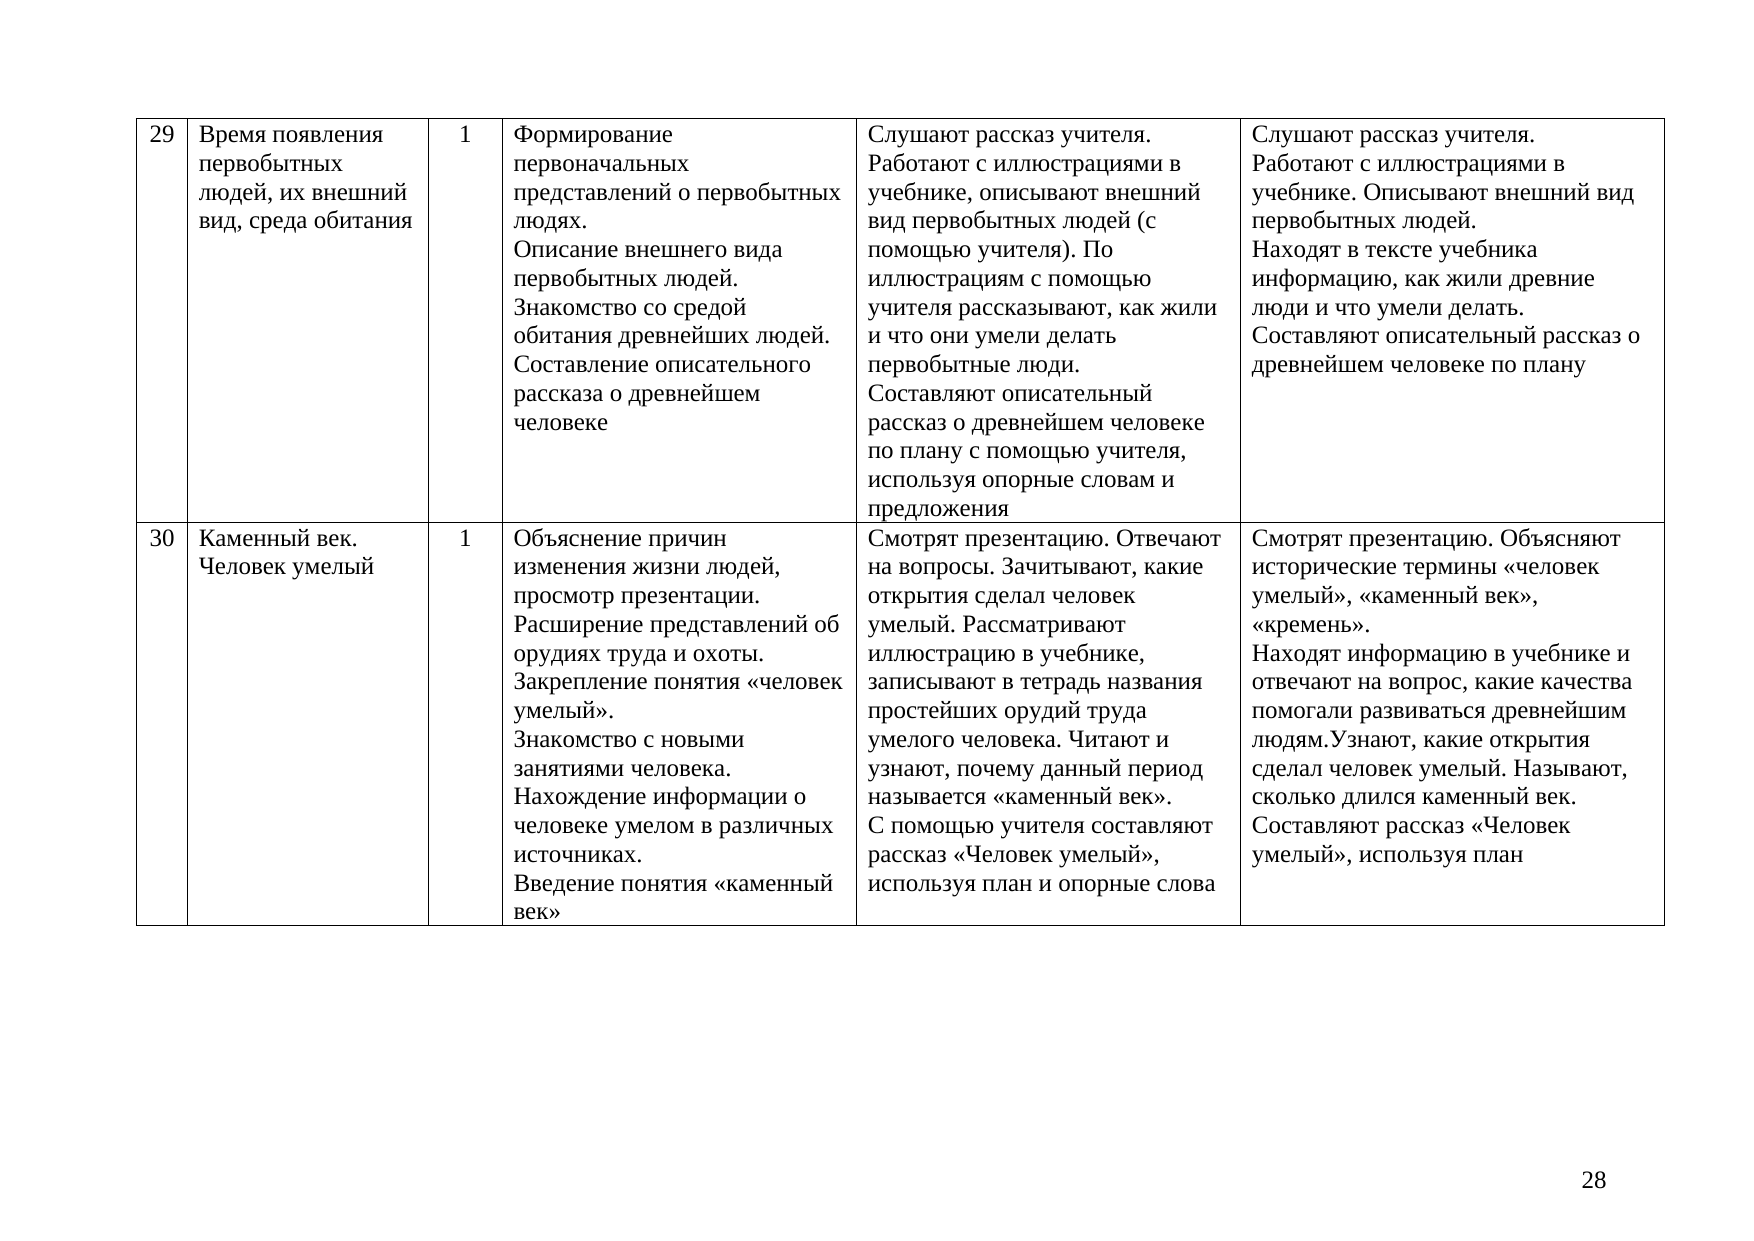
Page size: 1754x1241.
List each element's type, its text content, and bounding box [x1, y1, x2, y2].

table_header Формирование первоначальных представлений о первобытных людях. Описание внешнего вида первобытных людей. Знакомство со средой обитания древнейших людей. Составление описательного рассказа о древнейшем человеке [503, 119, 856, 522]
table_cell 30 [137, 523, 187, 925]
table_header 1 [429, 119, 502, 522]
table_cell 1 [429, 523, 502, 925]
table_cell Смотрят презентацию. Отвечают на вопросы. Зачитывают, какие открытия сделал человек умелый. Рассматривают иллюстрацию в учебнике, записывают в тетрадь названия простейших орудий труда умелого человека. Читают и узнают, почему данный период называется «каменный век». С помощью учителя составляют рассказ «Человек умелый», используя план и опорные слова [857, 523, 1240, 925]
table_cell Смотрят презентацию. Объясняют исторические термины «человек умелый», «каменный век», «кремень». Находят информацию в учебнике и отвечают на вопрос, какие качества помогали развиваться древнейшим людям.Узнают, какие открытия сделал человек умелый. Называют, сколько длился каменный век. Составляют рассказ «Человек умелый», используя план [1241, 523, 1664, 925]
table_cell Объяснение причин изменения жизни людей, просмотр презентации. Расширение представлений об орудиях труда и охоты. Закрепление понятия «человек умелый». Знакомство с новыми занятиями человека. Нахождение информации о человеке умелом в различных источниках. Введение понятия «каменный век» [503, 523, 856, 925]
table_header Слушают рассказ учителя. Работают с иллюстрациями в учебнике, описывают внешний вид первобытных людей (с помощью учителя). По иллюстрациям с помощью учителя рассказывают, как жили и что они умели делать первобытные люди. Составляют описательный рассказ о древнейшем человеке по плану с помощью учителя, используя опорные словам и предложения [857, 119, 1240, 522]
table_header Время появления первобытных людей, их внешний вид, среда обитания [188, 119, 428, 522]
table_header Слушают рассказ учителя. Работают с иллюстрациями в учебнике. Описывают внешний вид первобытных людей. Находят в тексте учебника информацию, как жили древние люди и что умели делать. Составляют описательный рассказ о древнейшем человеке по плану [1241, 119, 1664, 522]
table_cell Каменный век. Человек умелый [188, 523, 428, 925]
table_header 29 [137, 119, 187, 522]
